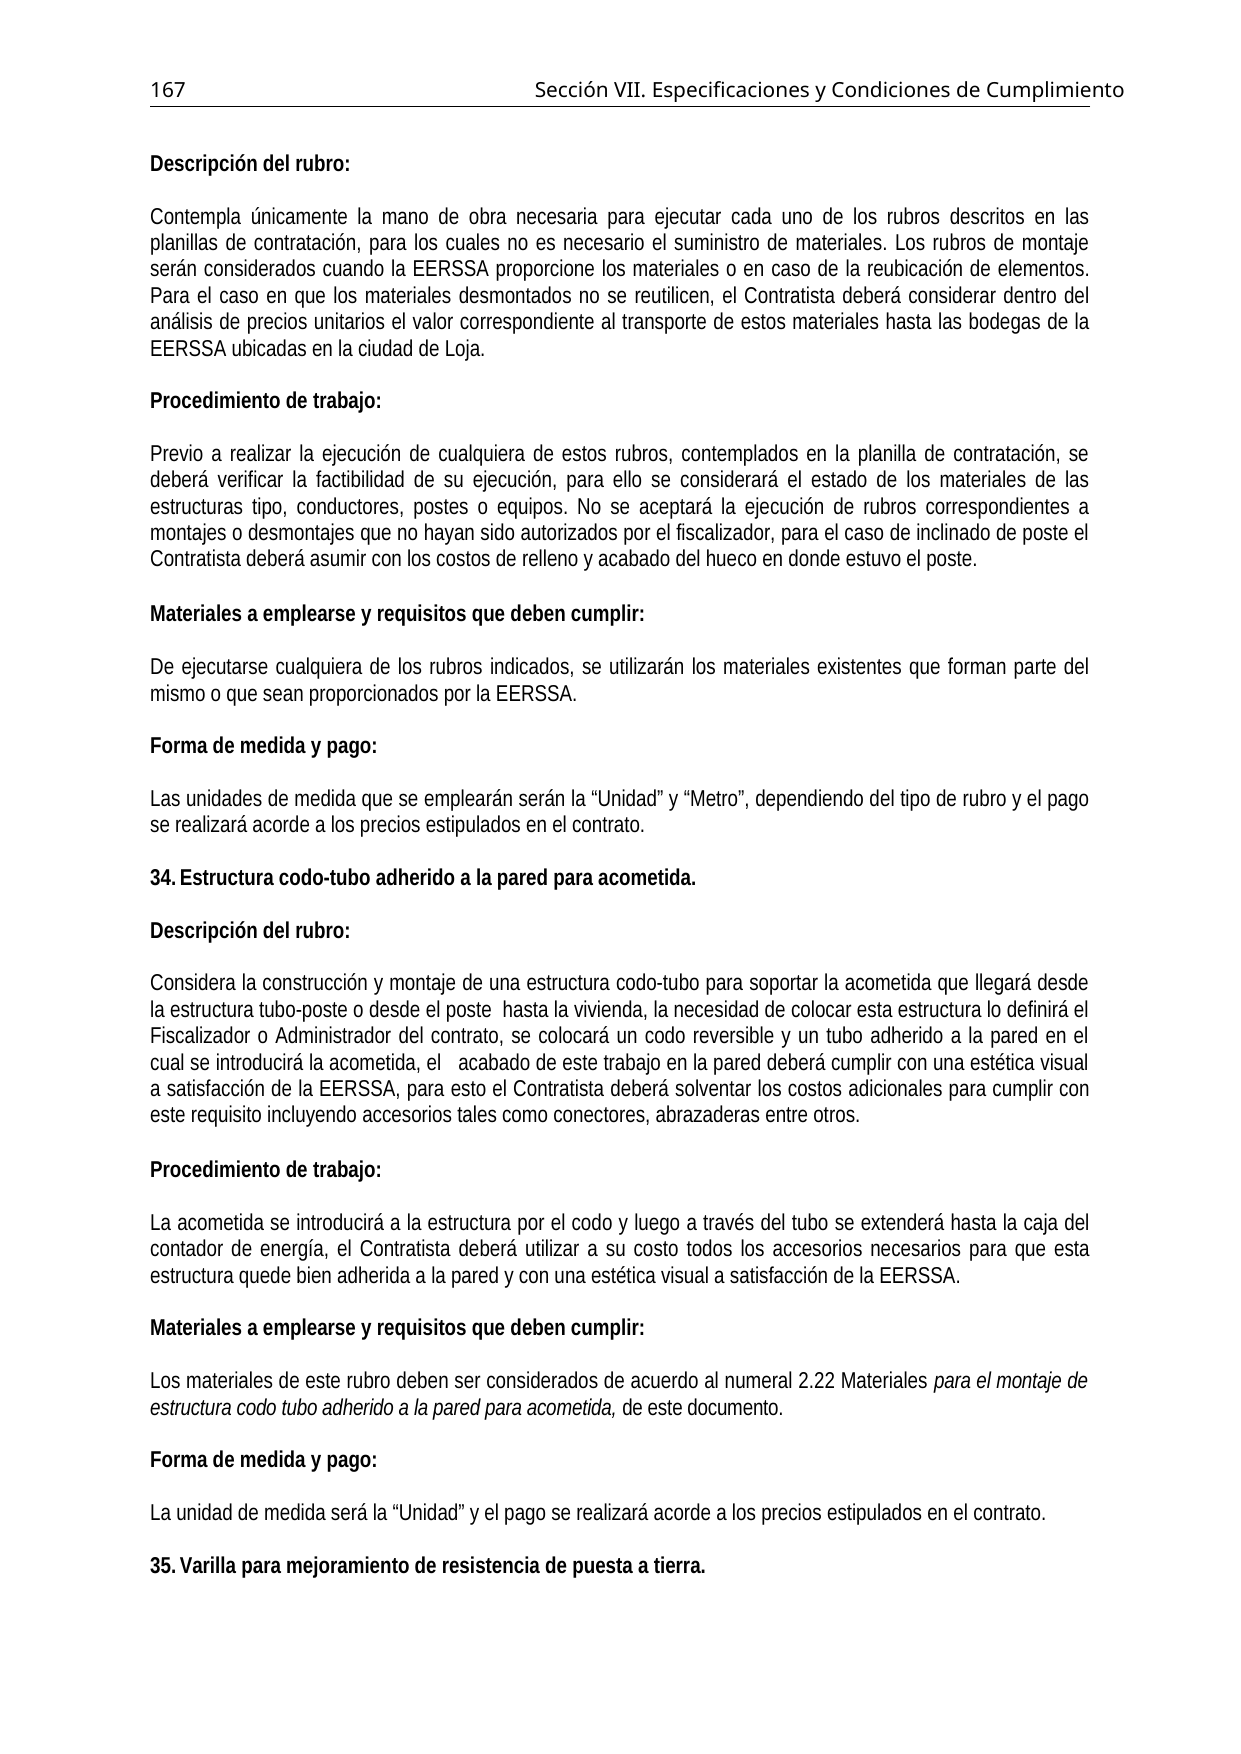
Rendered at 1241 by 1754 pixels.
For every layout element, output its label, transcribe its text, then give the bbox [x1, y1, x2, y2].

text Procedimiento de trabajo: [150, 387, 1090, 413]
text Materiales a emplearse y requisitos que deben cumplir: [150, 600, 1090, 627]
text Procedimiento de trabajo: [150, 1156, 1090, 1183]
text Materiales a emplearse y requisitos que deben cumplir: [150, 1314, 1090, 1341]
text Descripción del rubro: [150, 150, 1090, 176]
text Forma de medida y pago: [150, 1446, 1090, 1472]
text La acometida se introducirá a la estructura por el codo y luego a través del tubo se extenderá hasta la caja del contador de energía, el Contratista deberá utilizar a su costo todos los accesorios necesarios para que esta estructura quede bien adherida a la pared y con una estética visual a satisfacción de la EERSSA. [150, 1209, 1090, 1288]
text Descripción del rubro: [150, 917, 1090, 943]
text Las unidades de medida que se emplearán serán la “Unidad” y “Metro”, dependiendo del tipo de rubro y el pago se realizará acorde a los precios estipulados en el contrato. [150, 785, 1090, 838]
text La unidad de medida será la “Unidad” y el pago se realizará acorde a los precios estipulados en el contrato. [150, 1499, 1090, 1525]
text Los materiales de este rubro deben ser considerados de acuerdo al numeral 2.22 Materiales para el montaje de estructura codo tubo adherido a la pared para acometida, de este documento. [150, 1367, 1090, 1420]
text Contempla únicamente la mano de obra necesaria para ejecutar cada uno de los rubros descritos en las planillas de contratación, para los cuales no es necesario el suministro de materiales. Los rubros de montaje serán considerados cuando la EERSSA proporcione los materiales o en caso de la reubicación de elementos. Para el caso en que los materiales desmontados no se reutilicen, el Contratista deberá considerar dentro del análisis de precios unitarios el valor correspondiente al transporte de estos materiales hasta las bodegas de la EERSSA ubicadas en la ciudad de Loja. [150, 203, 1090, 361]
text Previo a realizar la ejecución de cualquiera de estos rubros, contemplados en la planilla de contratación, se deberá verificar la factibilidad de su ejecución, para ello se considerará el estado de los materiales de las estructuras tipo, conductores, postes o equipos. No se aceptará la ejecución de rubros correspondientes a montajes o desmontajes que no hayan sido autorizados por el fiscalizador, para el caso de inclinado de poste el Contratista deberá asumir con los costos de relleno y acabado del hueco en donde estuvo el poste. [150, 440, 1090, 572]
text Forma de medida y pago: [150, 732, 1090, 758]
text De ejecutarse cualquiera de los rubros indicados, se utilizarán los materiales existentes que forman parte del mismo o que sean proporcionados por la EERSSA. [150, 653, 1090, 706]
list Varilla para mejoramiento de resistencia de puesta a tierra. [150, 1552, 1090, 1578]
list Estructura codo-tubo adherido a la pared para acometida. [150, 864, 1090, 890]
text Considera la construcción y montaje de una estructura codo-tubo para soportar la acometida que llegará desde la estructura tubo-poste o desde el poste hasta la vivienda, la necesidad de colocar esta estructura lo definirá el Fiscalizador o Administrador del contrato, se colocará un codo reversible y un tubo adherido a la pared en el cual se introducirá la acometida, el acabado de este trabajo en la pared deberá cumplir con una estética visual a satisfacción de la EERSSA, para esto el Contratista deberá solventar los costos adicionales para cumplir con este requisito incluyendo accesorios tales como conectores, abrazaderas entre otros. [150, 969, 1090, 1127]
